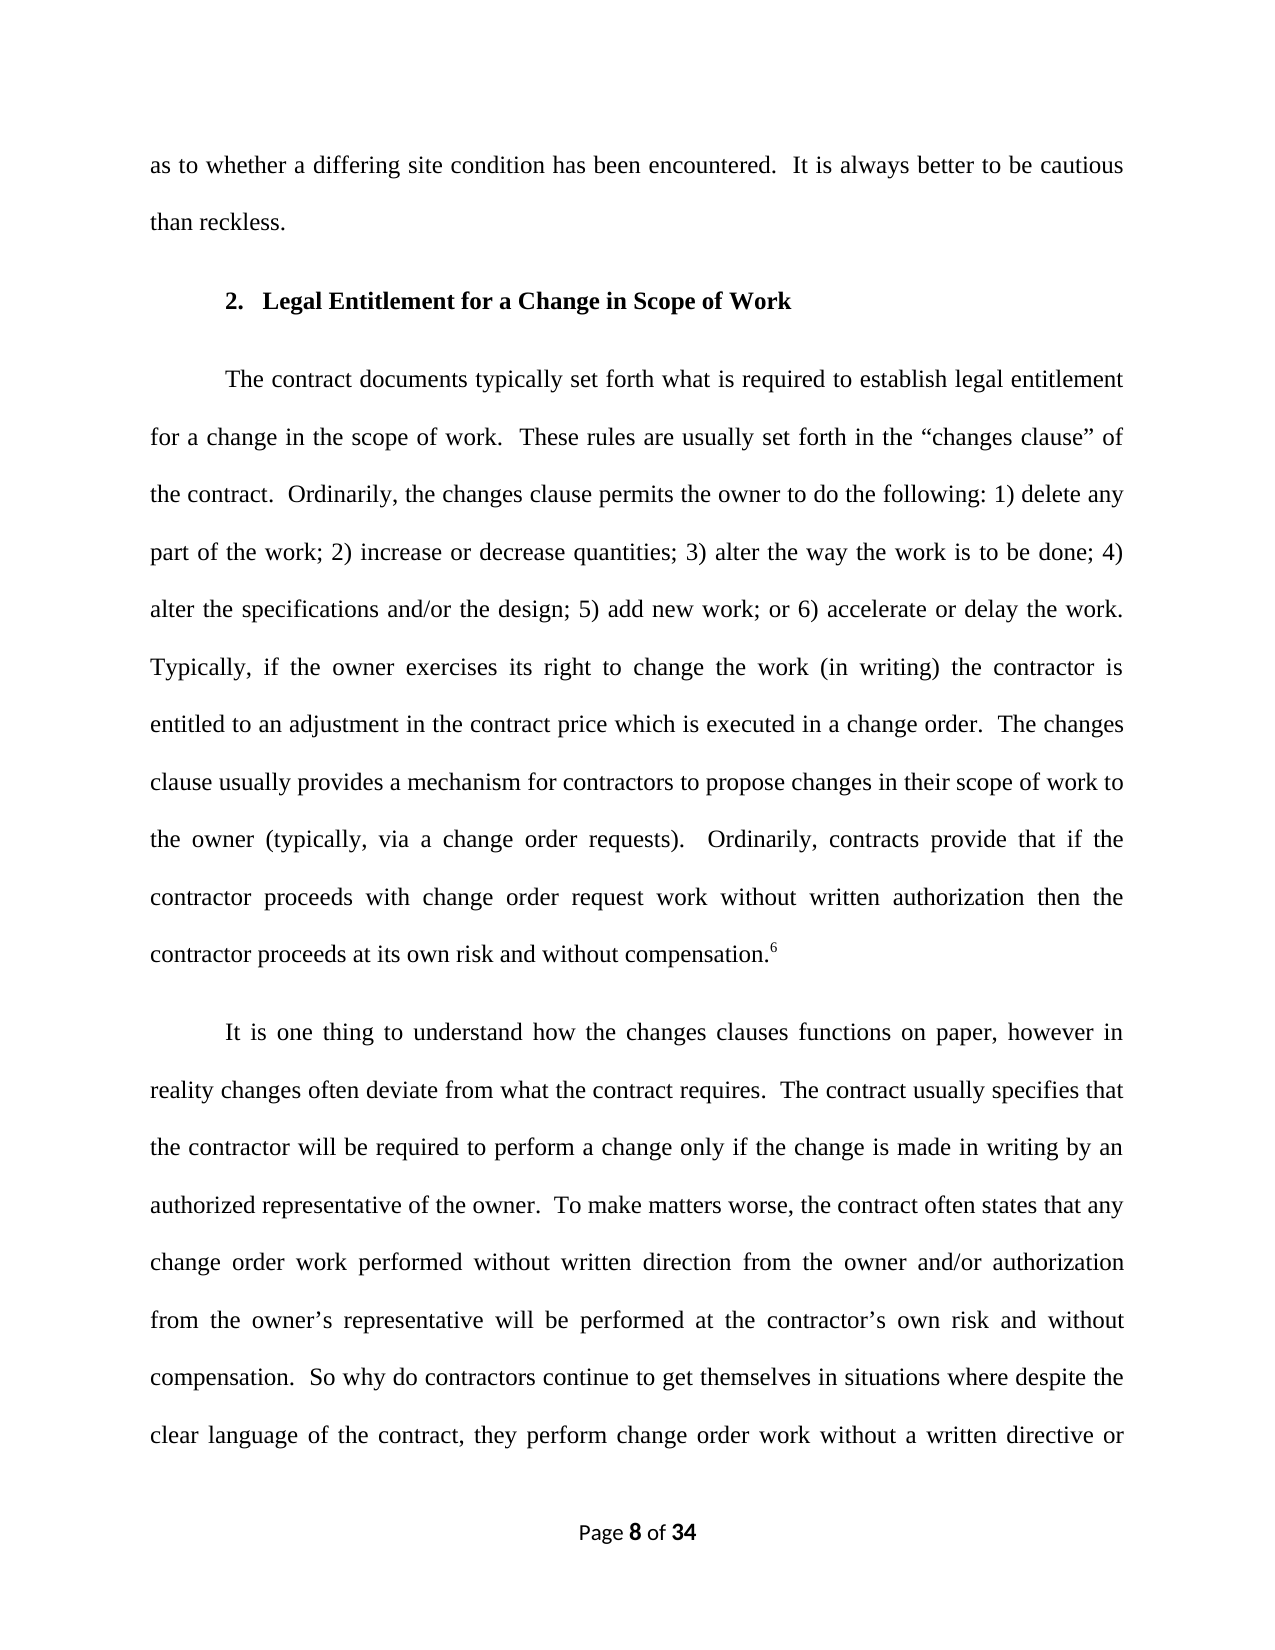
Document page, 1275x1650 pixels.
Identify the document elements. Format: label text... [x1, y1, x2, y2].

list Legal Entitlement for a Change in Scope of Work [225, 286, 1125, 314]
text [150, 150, 1125, 236]
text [150, 1017, 1125, 1449]
text The contract documents typically set forth what is required to establish legal entitlement for a change in the scope of work. These rules are usually set forth in the “changes clause” of the contract. Ordinarily, the changes clause permits the owner to do the following: 1) delete any part of the work; 2) increase or decrease quantities; 3) alter the way the work is to be done; 4) alter the specifications and/or the design; 5) add new work; or 6) accelerate or delay the work. Typically, if the owner exercises its right to change the work (in writing) the contractor is entitled to an adjustment in the contract price which is executed in a change order. The changes clause usually provides a mechanism for contractors to propose changes in their scope of work to the owner (typically, via a change order requests). Ordinarily, contracts provide that if the contractor proceeds with change order request work without written authorization then the contractor proceeds at its own risk and without compensation. [150, 364, 1125, 968]
